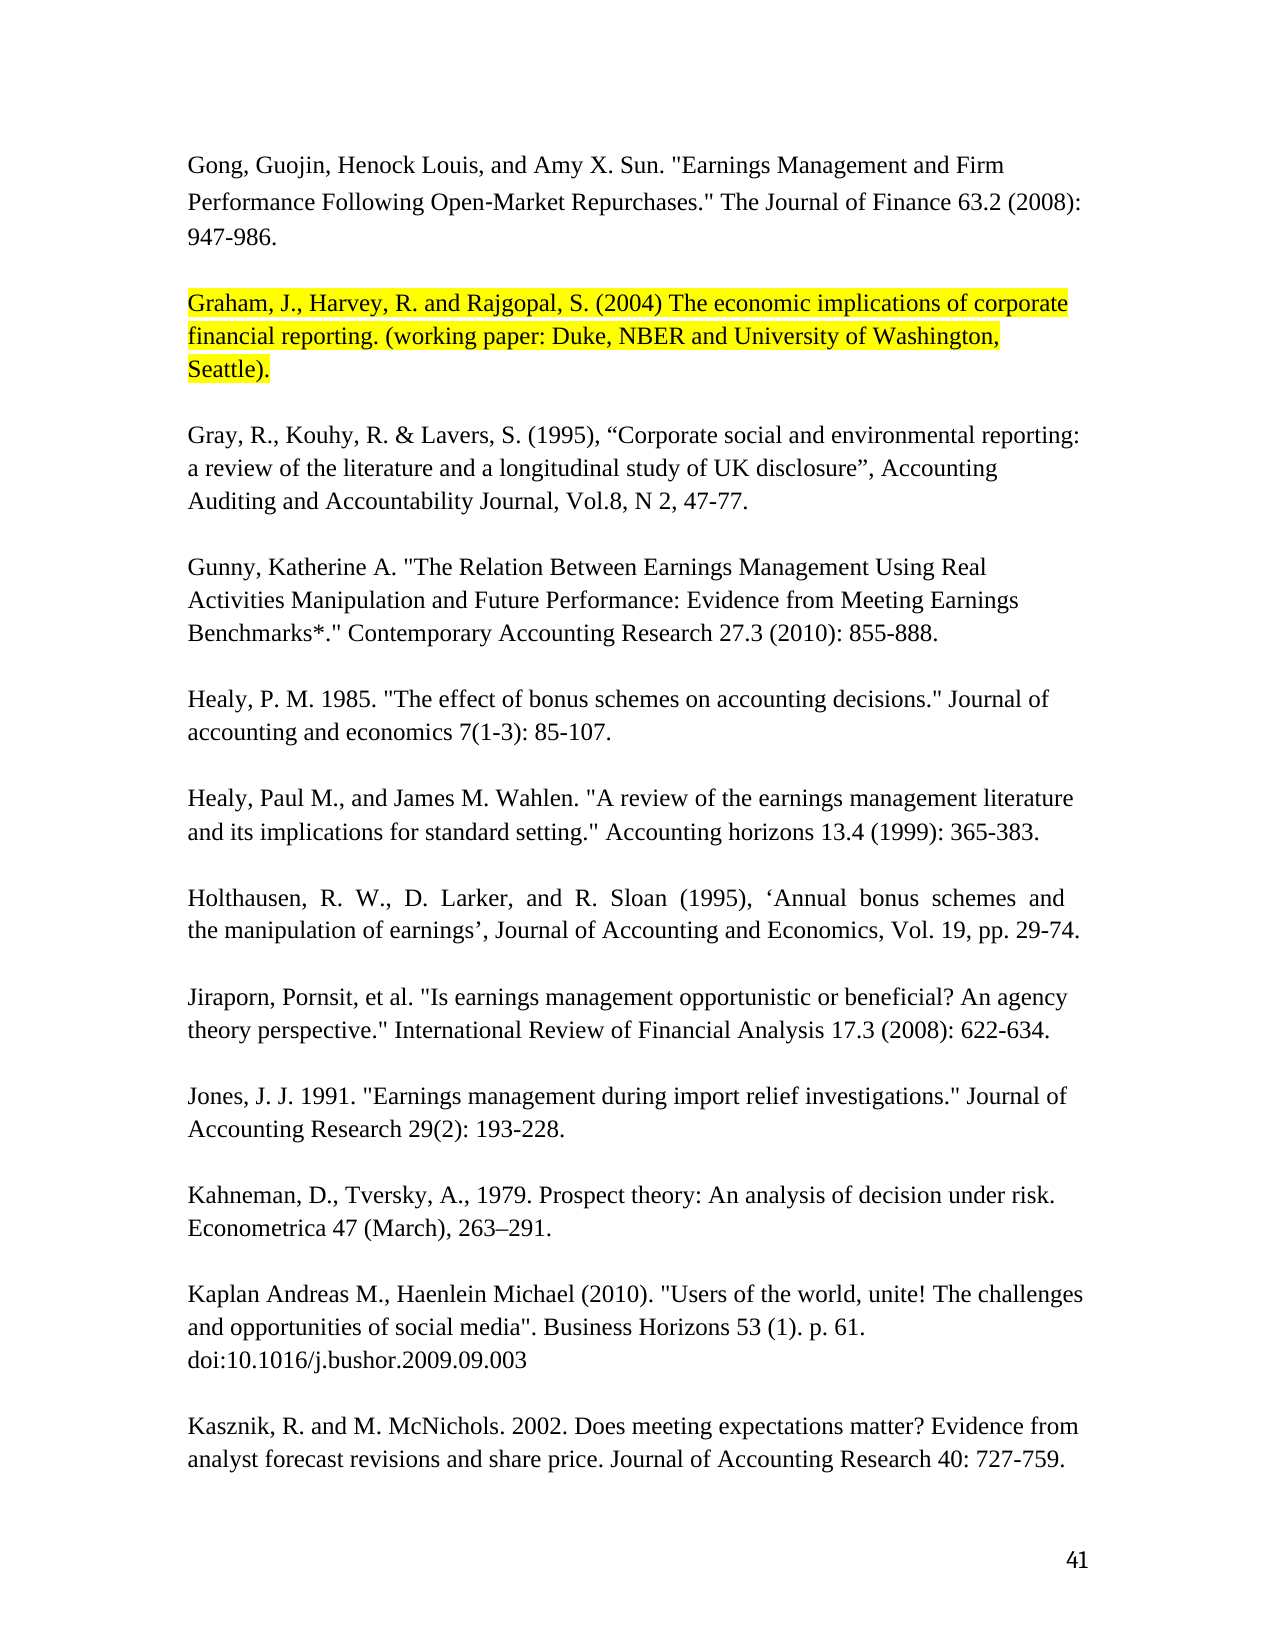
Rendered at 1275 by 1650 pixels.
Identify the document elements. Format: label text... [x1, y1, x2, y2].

text Jones, J. J. 1991. "Earnings management during import relief investigations." Journal of Accounting Research 29(2): 193-228. [187, 1081, 1085, 1142]
text Healy, P. M. 1985. "The effect of bonus schemes on accounting decisions." Journal of accounting and economics 7(1-3): 85-107. [187, 684, 1085, 746]
text Healy, Paul M., and James M. Wahlen. "A review of the earnings management literature and its implications for standard setting." Accounting horizons 13.4 (1999): 365-383. [187, 783, 1085, 845]
text Jiraporn, Pornsit, et al. "Is earnings management opportunistic or beneficial? An agency theory perspective." International Review of Financial Analysis 17.3 (2008): 622-634. [187, 982, 1085, 1043]
text Kaplan Andreas M., Haenlein Michael (2010). "Users of the world, unite! The challenges and opportunities of social media". Business Horizons 53 (1). p. 61. [187, 1279, 1085, 1341]
text Kahneman, D., Tversky, A., 1979. Prospect theory: An analysis of decision under risk. Econometrica 47 (March), 263–291. [187, 1180, 1085, 1242]
text Gray, R., Kouhy, R. & Lavers, S. (1995), “Corporate social and environmental reporting: a review of the literature and a longitudinal study of UK disclosure”, Accounting Auditing and Accountability Journal, Vol.8, N 2, 47-77. [187, 420, 1085, 515]
text Gong, Guojin, Henock Louis, and Amy X. Sun. "Earnings Management and Firm Performance Following Open‐Market Repurchases." The Journal of Finance 63.2 (2008): 947-986. [187, 150, 1085, 251]
text Holthausen, R. W., D. Larker, and R. Sloan (1995), ‘Annual bonus schemes and the manipulation of earnings’, Journal of Accounting and Economics, Vol. 19, pp. 29-74. [187, 883, 1085, 944]
text Graham, J., Harvey, R. and Rajgopal, S. (2004) The economic implications of corporate financial reporting. (working paper: Duke, NBER and University of Washington, Seattle). [187, 288, 1085, 383]
text doi:10.1016/j.bushor.2009.09.003 [187, 1345, 1085, 1374]
text Kasznik, R. and M. McNichols. 2002. Does meeting expectations matter? Evidence from analyst forecast revisions and share price. Journal of Accounting Research 40: 727-759. [187, 1411, 1085, 1473]
text Gunny, Katherine A. "The Relation Between Earnings Management Using Real Activities Manipulation and Future Performance: Evidence from Meeting Earnings Benchmarks*." Contemporary Accounting Research 27.3 (2010): 855-888. [187, 552, 1085, 647]
